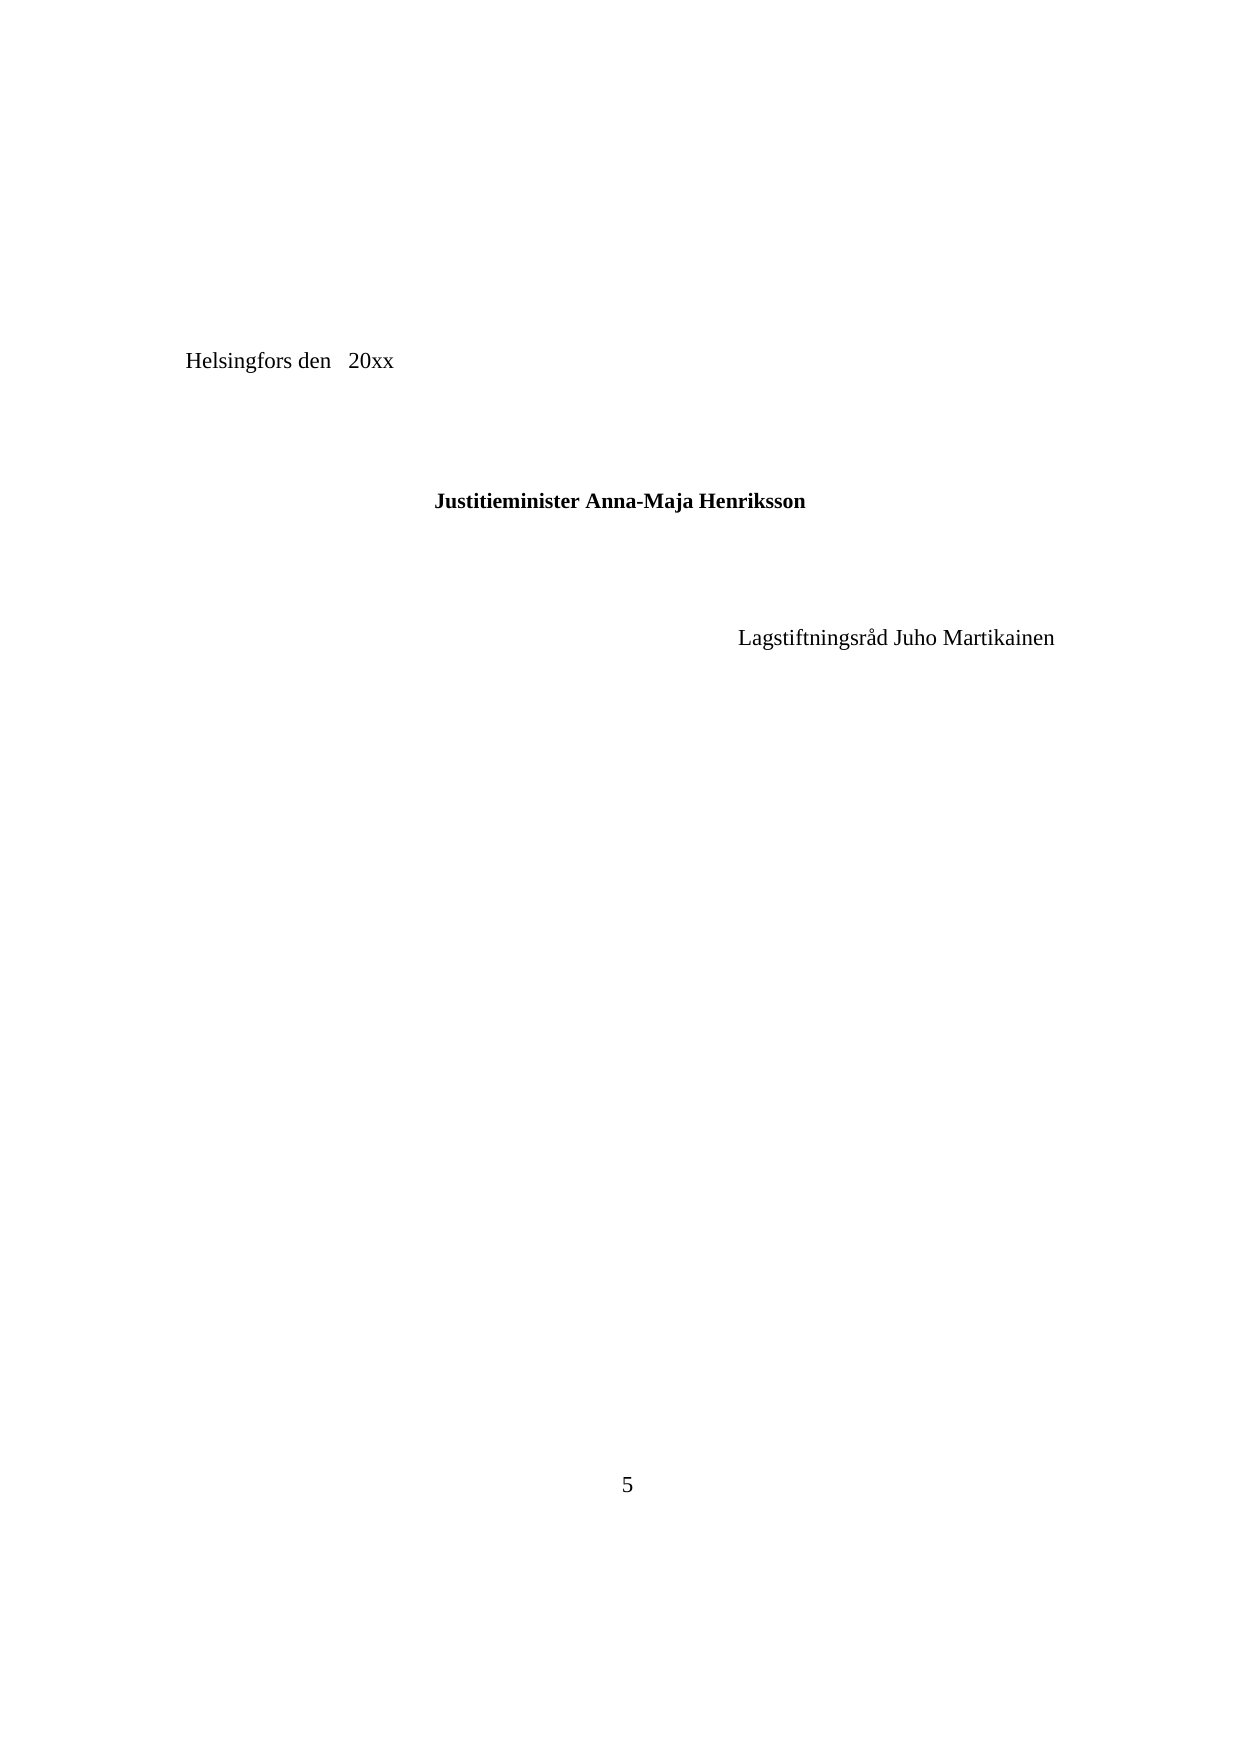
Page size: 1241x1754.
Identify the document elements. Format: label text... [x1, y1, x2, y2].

text Lagstiftningsråd Juho Martikainen [185, 627, 1055, 650]
